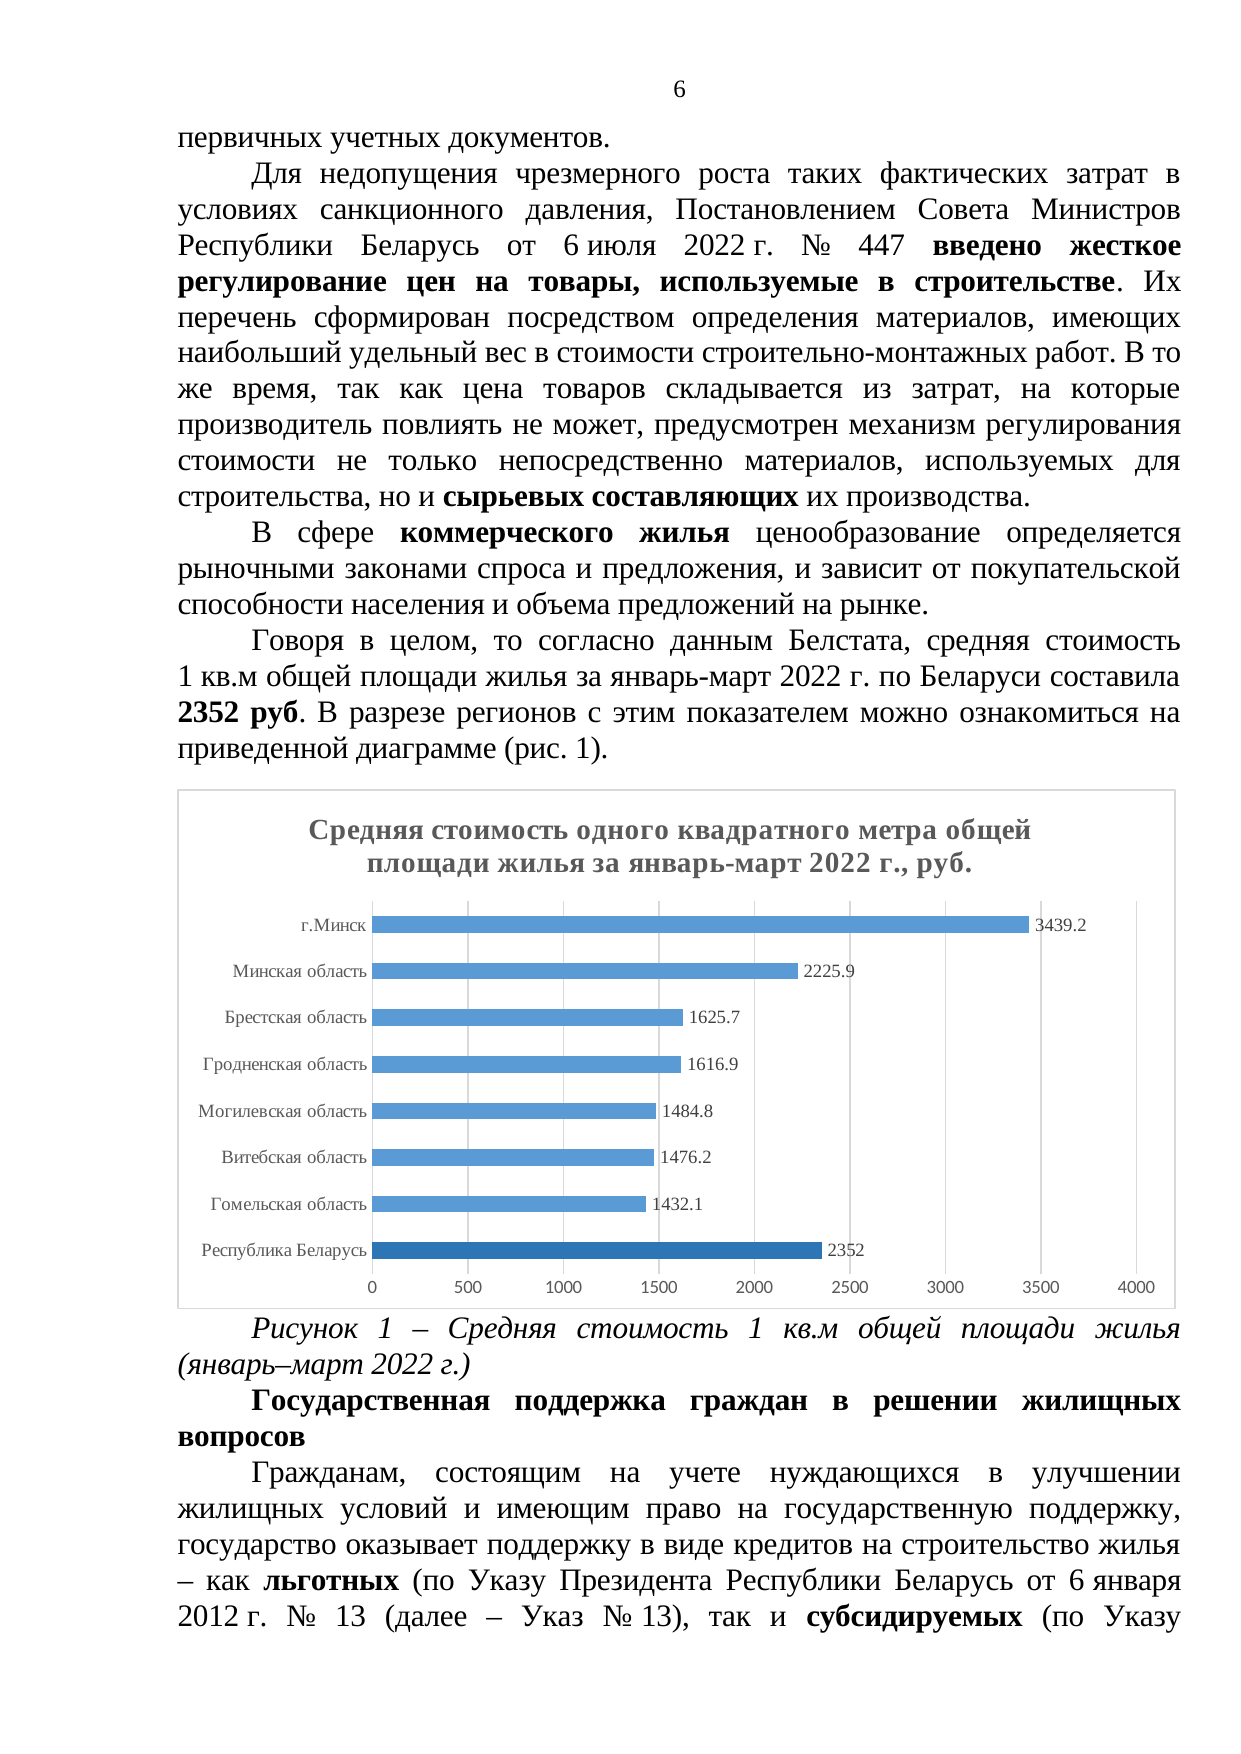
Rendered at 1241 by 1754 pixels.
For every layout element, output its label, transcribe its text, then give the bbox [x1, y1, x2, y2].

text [177, 1453, 1181, 1633]
text Рисунок 1 – Средняя стоимость 1 кв.м общей площади жилья (январь–март 2022 г.) [177, 1309, 1181, 1381]
text Государственная поддержка граждан в решении жилищных вопросов [177, 1381, 1181, 1453]
text В сфере коммерческого жилья ценообразование определяется рыночными законами спроса и предложения, и зависит от покупательской способности населения и объема предложений на рынке. [177, 513, 1181, 621]
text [177, 118, 1181, 154]
text Для недопущения чрезмерного роста таких фактических затрат в условиях санкционного давления, Постановлением Совета Министров Республики Беларусь от 6 июля 2022 г. № 447 введено жесткое регулирование цен на товары, используемые в строительстве. Их перечень сформирован посредством определения материалов, имеющих наибольший удельный вес в стоимости строительно-монтажных работ. В то же время, так как цена товаров складывается из затрат, на которые производитель повлиять не может, предусмотрен механизм регулирования стоимости не только непосредственно материалов, используемых для строительства, но и сырьевых составляющих их производства. [177, 154, 1181, 513]
text Говоря в целом, то согласно данным Белстата, средняя стоимость 1 кв.м общей площади жилья за январь-март 2022 г. по Беларуси составила 2352 руб. В разрезе регионов с этим показателем можно ознакомиться на приведенной диаграмме (рис. 1). [177, 621, 1181, 765]
